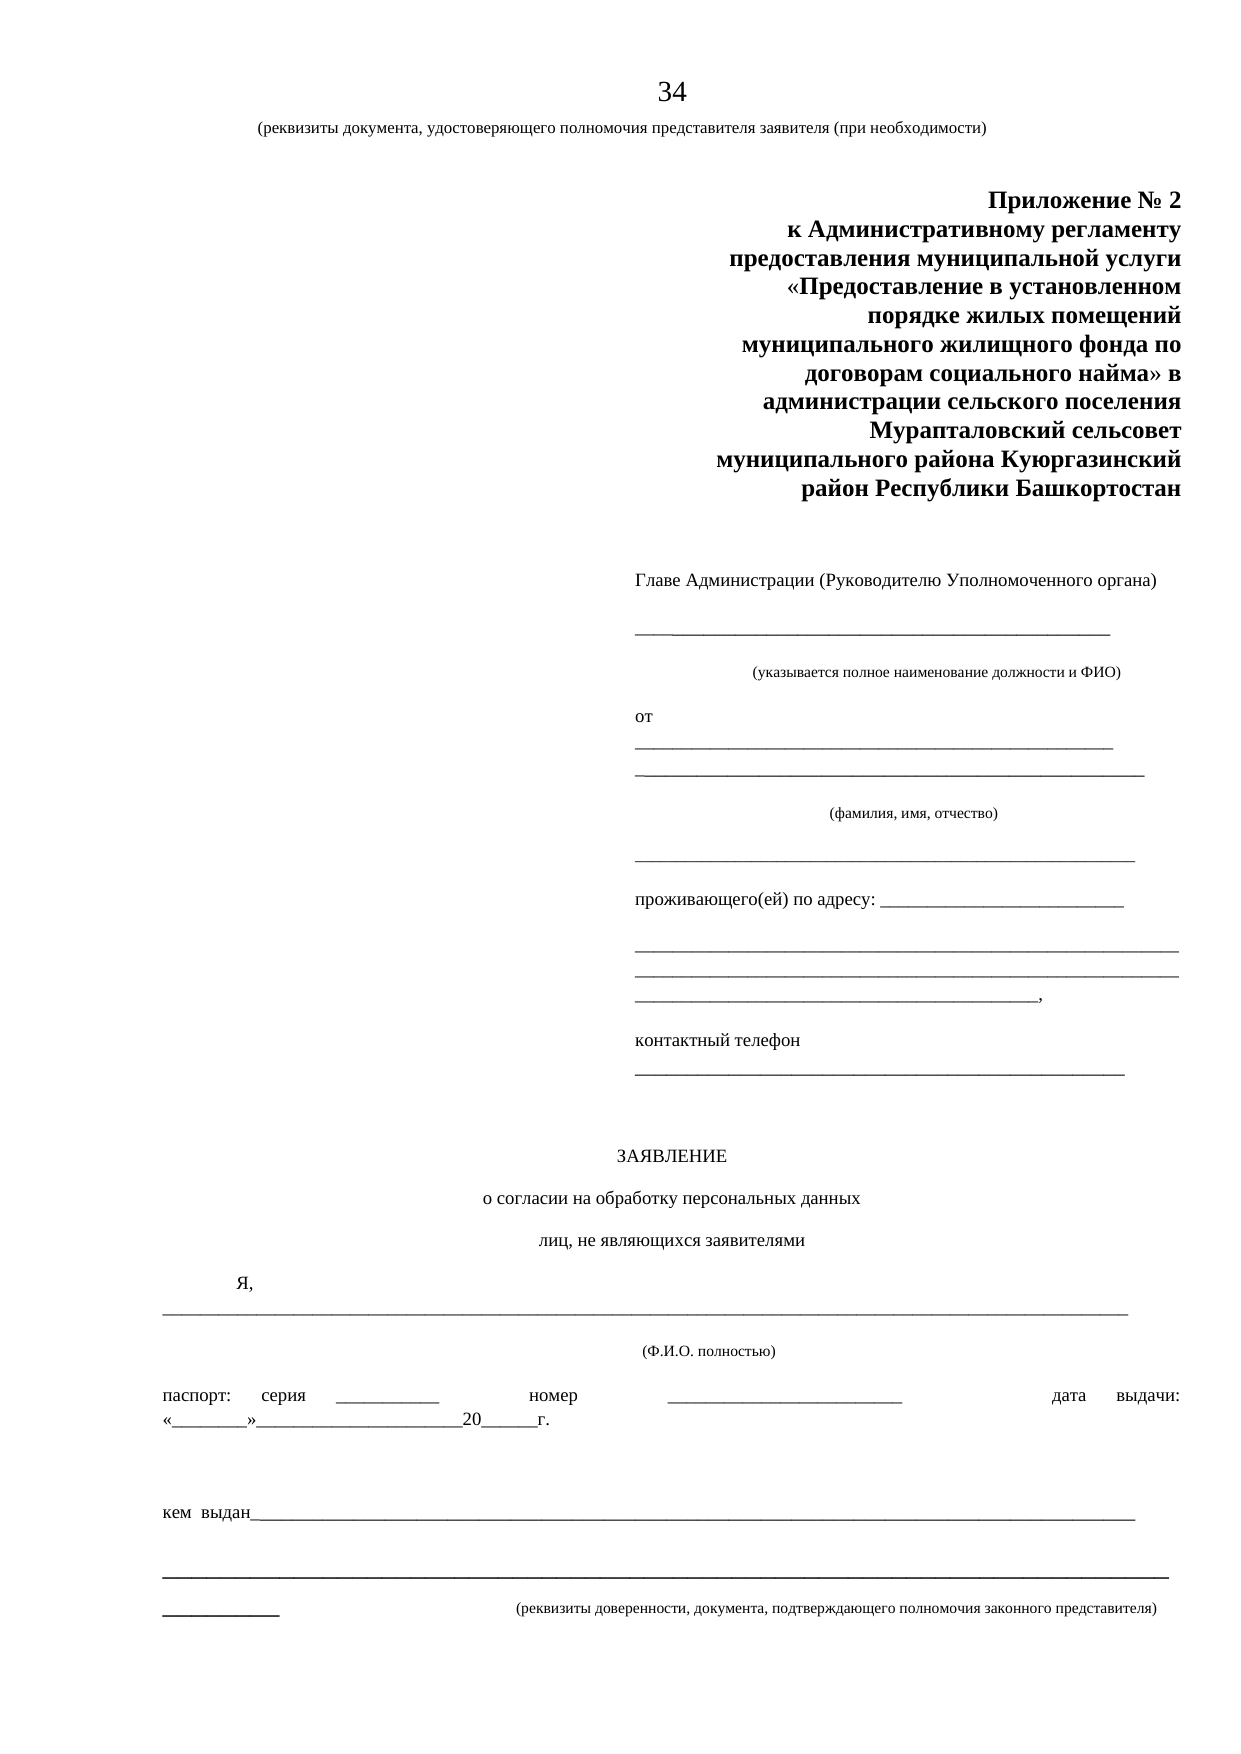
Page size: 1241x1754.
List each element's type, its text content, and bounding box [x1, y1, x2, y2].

text о согласии на обработку персональных данных [162, 1187, 1181, 1208]
text паспорт: серия ___________ номер _________________________ дата выдачи: «________»______________________20______г. [162, 1383, 1181, 1430]
text от ____________________________________________________________________________________________________ [635, 705, 1181, 779]
text (реквизиты документа, удостоверяющего полномочия представителя заявителя (при необходимости) [162, 118, 1181, 152]
text (Ф.И.О. полностью) [162, 1342, 1181, 1360]
text к Административному регламенту предоставления муниципальной услуги [709, 214, 1181, 271]
text ЗАЯВЛЕНИЕ [162, 1144, 1181, 1166]
text Главе Администрации (Руководителю Уполномоченного органа) [635, 568, 1181, 590]
text ______________________________________________ [635, 614, 1181, 638]
text _______________________________________________________________________________________________________________________________________________________________, [635, 933, 1181, 1004]
text лиц, не являющихся заявителями [162, 1229, 1181, 1251]
text проживающего(ей) по адресу: __________________________ [635, 888, 1181, 909]
text (указывается полное наименование должности и ФИО) [635, 663, 1181, 681]
text ____________________________________________________________ [635, 845, 1181, 864]
text _____________________________________________________________________________ (реквизиты доверенности, документа, подтверждающего полномочия законного представителя) [162, 1548, 1181, 1620]
text контактный телефон _______________________________________________ [635, 1028, 1181, 1078]
text кем выдан_____________________________________________________________________________________ [162, 1499, 1181, 1523]
text (фамилия, имя, отчество) [635, 803, 1181, 821]
text «Предоставление в установленном порядке жилых помещений муниципального жилищного фонда по договорам социального найма» в администрации сельского поселения Мурапталовский сельсовет муниципального района Куюргазинский район Республики Башкортостан [694, 271, 1181, 501]
text Я, _______________________________________________________________________________________________________ [162, 1272, 1181, 1318]
text Приложение № 2 [709, 185, 1181, 214]
